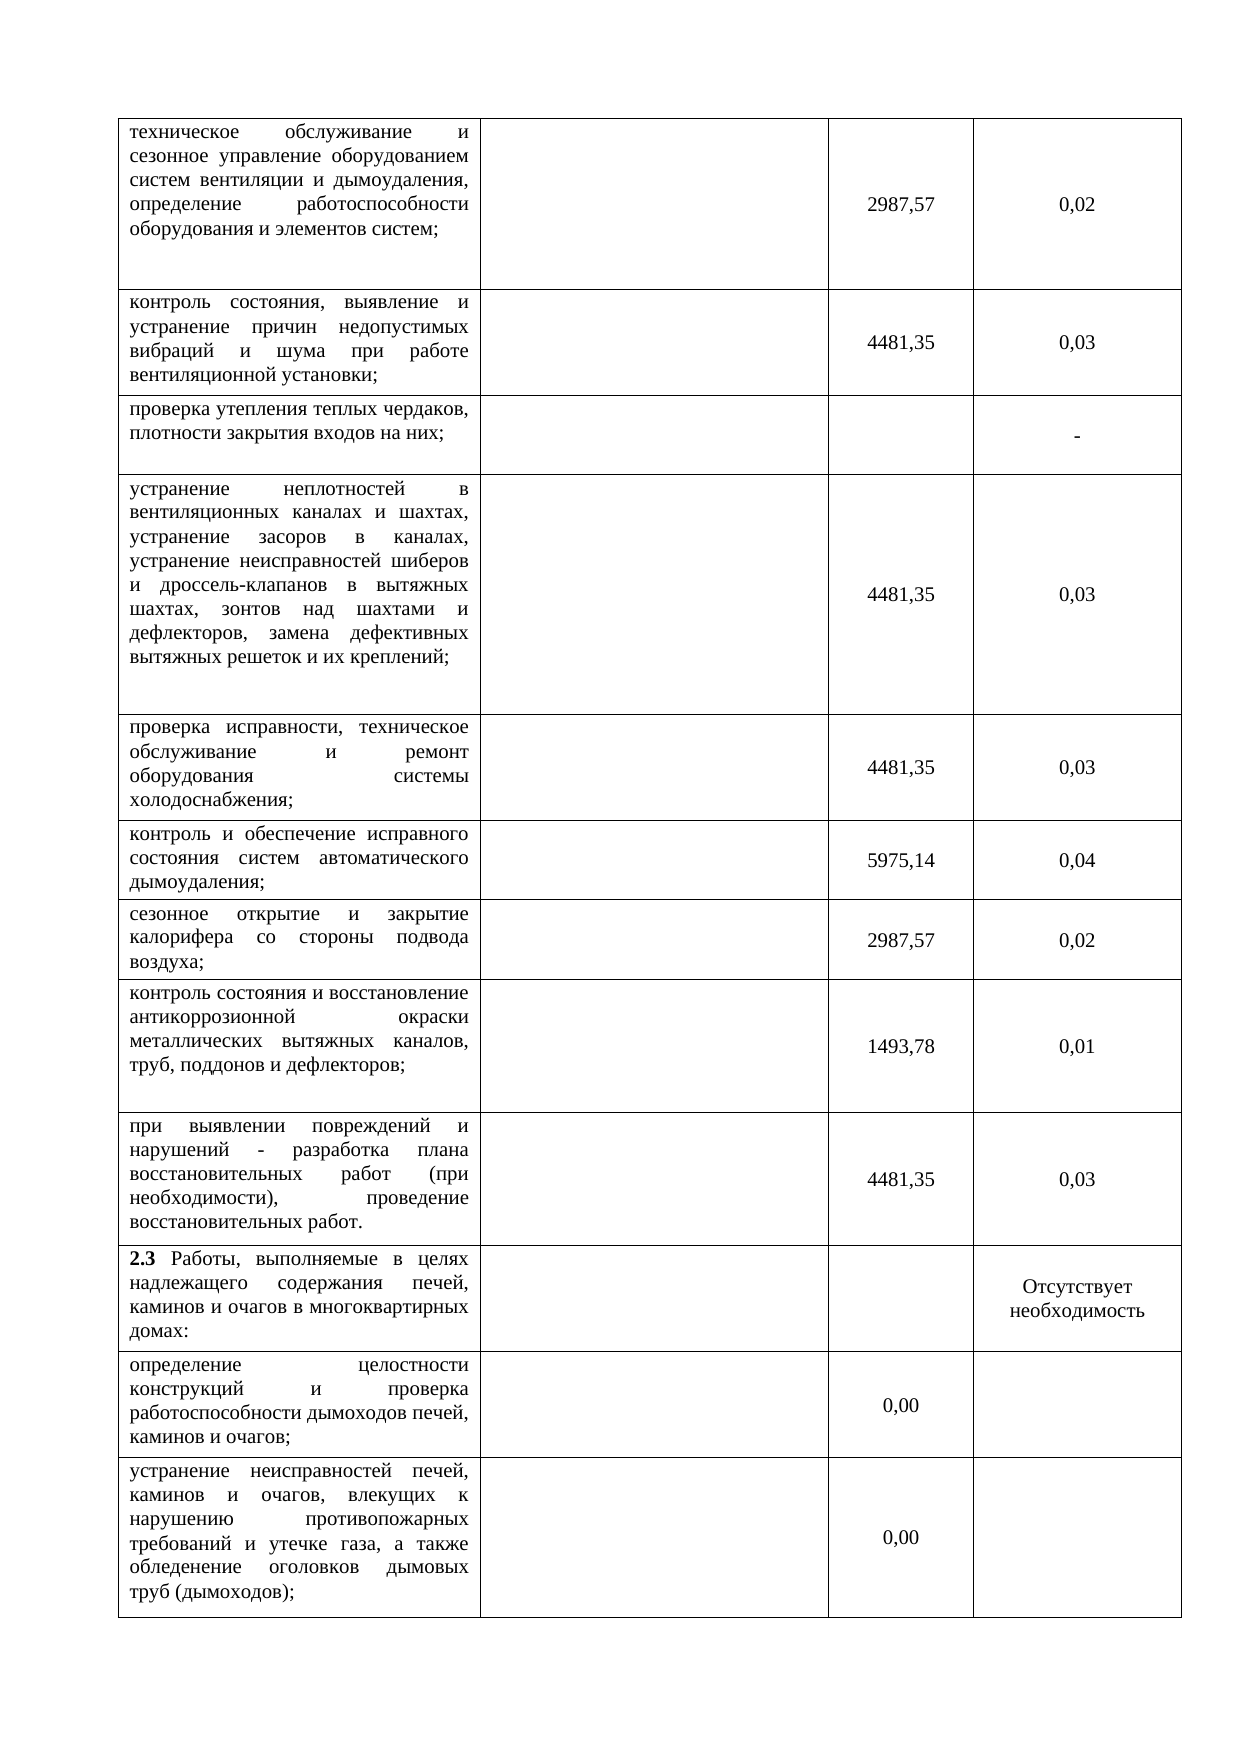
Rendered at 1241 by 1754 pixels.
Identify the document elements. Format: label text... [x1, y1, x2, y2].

table_cell 0,02 [974, 119, 1181, 288]
table_cell техническое обслуживание и сезонное управление оборудованием систем вентиляции и дымоудаления, определение работоспособности оборудования и элементов систем; [119, 119, 480, 288]
table_cell [974, 1352, 1181, 1457]
table_cell 0,03 [974, 475, 1181, 713]
table_cell Отсутствует необходимость [974, 1246, 1181, 1351]
table_cell 2.3 Работы, выполняемые в целях надлежащего содержания печей, каминов и очагов в многоквартирных домах: [119, 1246, 480, 1351]
table_cell [481, 1113, 828, 1245]
table_cell [829, 396, 973, 474]
table_cell [481, 715, 828, 820]
table_cell [481, 821, 828, 899]
table_cell контроль состояния и восстановление антикоррозионной окраски металлических вытяжных каналов, труб, поддонов и дефлекторов; [119, 980, 480, 1112]
table_cell [481, 900, 828, 979]
table_cell - [974, 396, 1181, 474]
table_cell 0,00 [829, 1458, 973, 1617]
table_cell 4481,35 [829, 1113, 973, 1245]
table_cell [481, 1246, 828, 1351]
table_cell 0,03 [974, 1113, 1181, 1245]
table_cell [829, 1246, 973, 1351]
table_cell сезонное открытие и закрытие калорифера со стороны подвода воздуха; [119, 900, 480, 979]
table_cell [481, 396, 828, 474]
table_cell 0,03 [974, 290, 1181, 395]
table_cell 0,00 [829, 1352, 973, 1457]
table_cell 2987,57 [829, 900, 973, 979]
table_cell контроль состояния, выявление и устранение причин недопустимых вибраций и шума при работе вентиляционной установки; [119, 290, 480, 395]
table_cell 4481,35 [829, 475, 973, 713]
table_cell [481, 119, 828, 288]
table_cell устранение неисправностей печей, каминов и очагов, влекущих к нарушению противопожарных требований и утечке газа, а также обледенение оголовков дымовых труб (дымоходов); [119, 1458, 480, 1617]
table_cell проверка утепления теплых чердаков, плотности закрытия входов на них; [119, 396, 480, 474]
table_cell 0,04 [974, 821, 1181, 899]
table_cell 1493,78 [829, 980, 973, 1112]
table_cell [481, 290, 828, 395]
table_cell при выявлении повреждений и нарушений - разработка плана восстановительных работ (при необходимости), проведение восстановительных работ. [119, 1113, 480, 1245]
table_cell 0,02 [974, 900, 1181, 979]
table_cell 4481,35 [829, 290, 973, 395]
table_cell 5975,14 [829, 821, 973, 899]
table_cell проверка исправности, техническое обслуживание и ремонт оборудования системы холодоснабжения; [119, 715, 480, 820]
table_cell устранение неплотностей в вентиляционных каналах и шахтах, устранение засоров в каналах, устранение неисправностей шиберов и дроссель-клапанов в вытяжных шахтах, зонтов над шахтами и дефлекторов, замена дефективных вытяжных решеток и их креплений; [119, 475, 480, 713]
table_cell контроль и обеспечение исправного состояния систем автоматического дымоудаления; [119, 821, 480, 899]
table_cell [481, 1458, 828, 1617]
table_cell 2987,57 [829, 119, 973, 288]
table_cell 0,01 [974, 980, 1181, 1112]
table_cell [481, 1352, 828, 1457]
table_cell 4481,35 [829, 715, 973, 820]
table_cell [481, 980, 828, 1112]
table_cell [481, 475, 828, 713]
table_cell [974, 1458, 1181, 1617]
table_cell определение целостности конструкций и проверка работоспособности дымоходов печей, каминов и очагов; [119, 1352, 480, 1457]
table_cell 0,03 [974, 715, 1181, 820]
